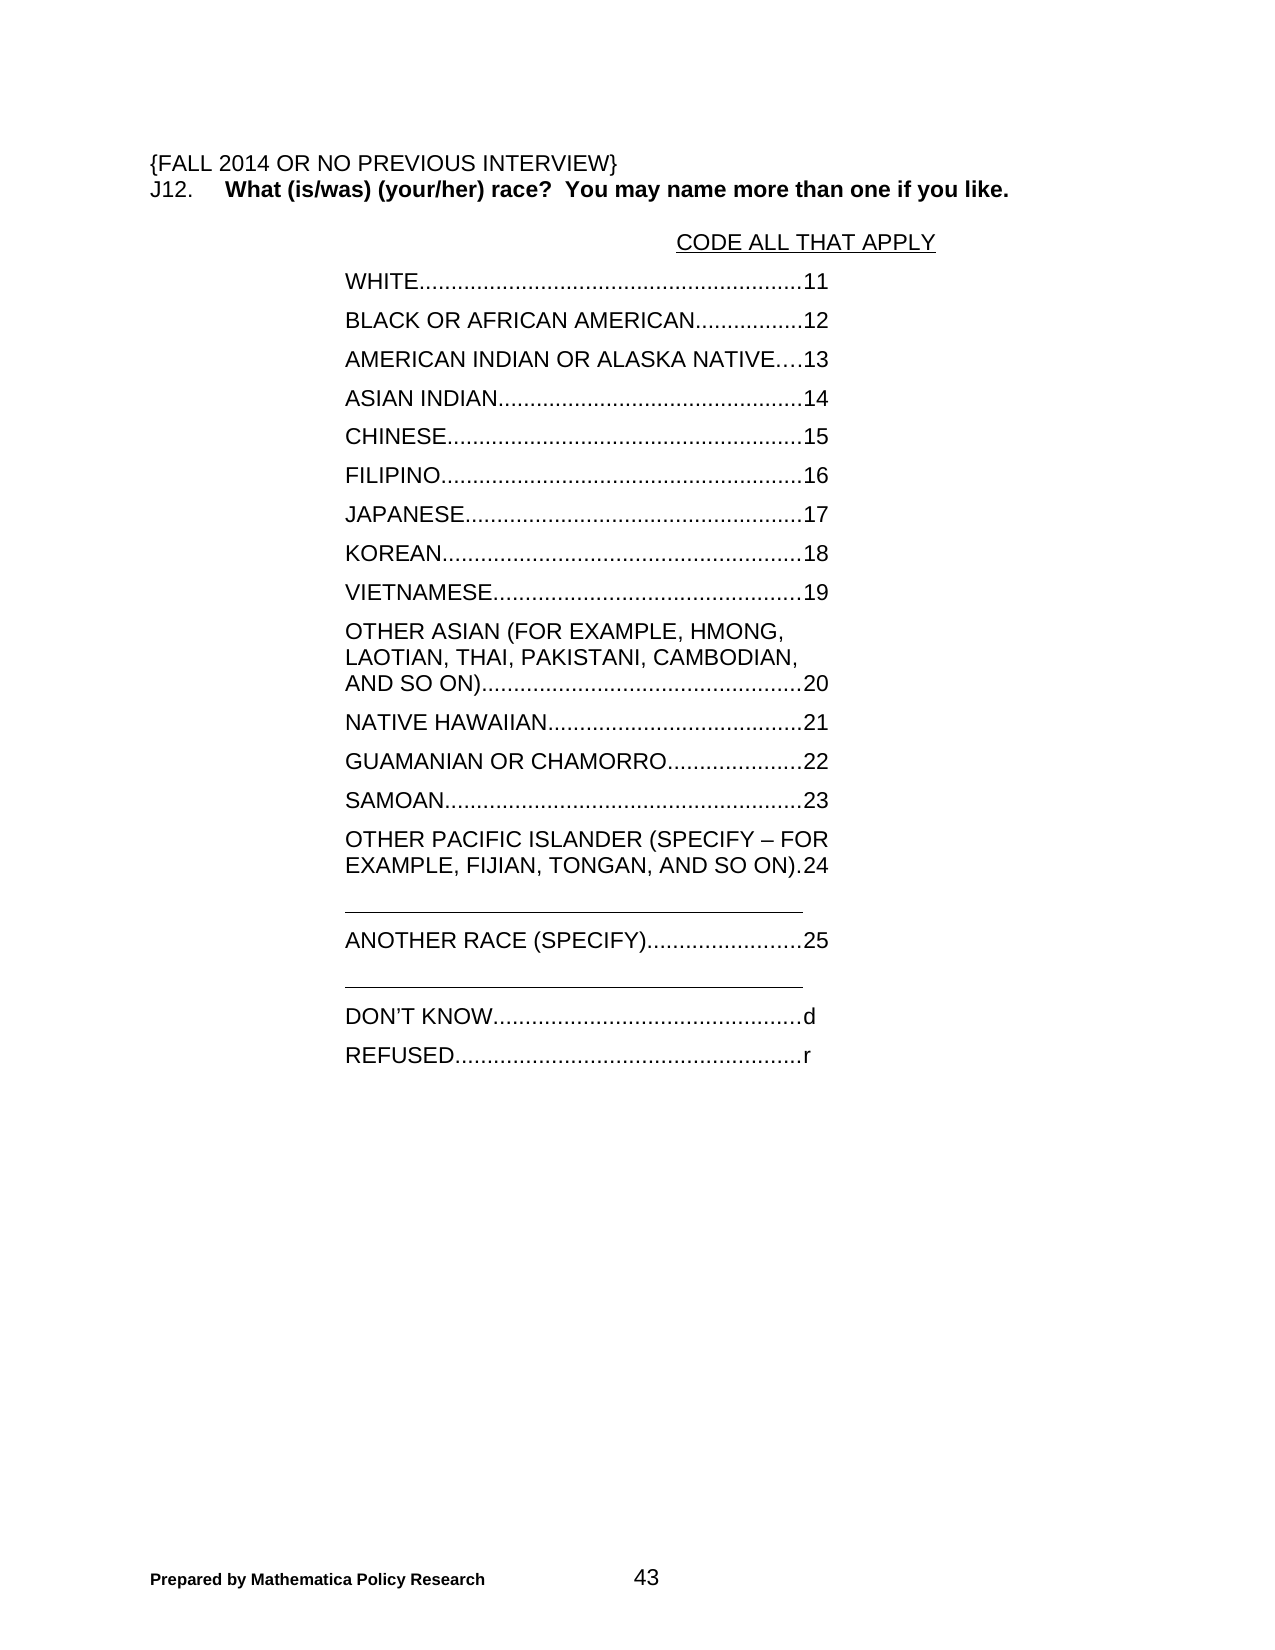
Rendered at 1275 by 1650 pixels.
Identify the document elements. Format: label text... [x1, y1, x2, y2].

text OTHER ASIAN (FOR EXAMPLE, HMONG, [300, 618, 1125, 644]
text VIETNAMESE 19 [300, 579, 1125, 605]
text OTHER PACIFIC ISLANDER (SPECIFY – FOR [300, 826, 1125, 852]
text {FALL 2014 OR NO PREVIOUS INTERVIEW} [150, 150, 1125, 176]
text J12. What (is/was) (your/her) race? You may name more than one if you like. [150, 176, 1125, 203]
text DON’T KNOW d [300, 1003, 1125, 1029]
text AND SO ON) 20 [300, 670, 1125, 697]
text FILIPINO 16 [300, 462, 1125, 488]
text EXAMPLE, FIJIAN, TONGAN, AND SO ON) 24 [300, 852, 1125, 878]
text CODE ALL THAT APPLY [150, 229, 1125, 255]
text JAPANESE 17 [300, 501, 1125, 527]
text GUAMANIAN OR CHAMORRO 22 [300, 748, 1125, 774]
text NATIVE HAWAIIAN 21 [300, 709, 1125, 736]
text WHITE 11 [300, 268, 1125, 294]
text BLACK OR AFRICAN AMERICAN 12 [300, 307, 1125, 333]
text AMERICAN INDIAN OR ALASKA NATIVE 13 [300, 346, 1125, 372]
text LAOTIAN, THAI, PAKISTANI, CAMBODIAN, [300, 644, 1125, 670]
text ASIAN INDIAN 14 [300, 384, 1125, 411]
text SAMOAN 23 [300, 787, 1125, 813]
text ANOTHER RACE (SPECIFY) 25 [300, 927, 1125, 954]
text REFUSED r [300, 1042, 1125, 1068]
text KOREAN 18 [300, 540, 1125, 566]
text CHINESE 15 [300, 423, 1125, 450]
